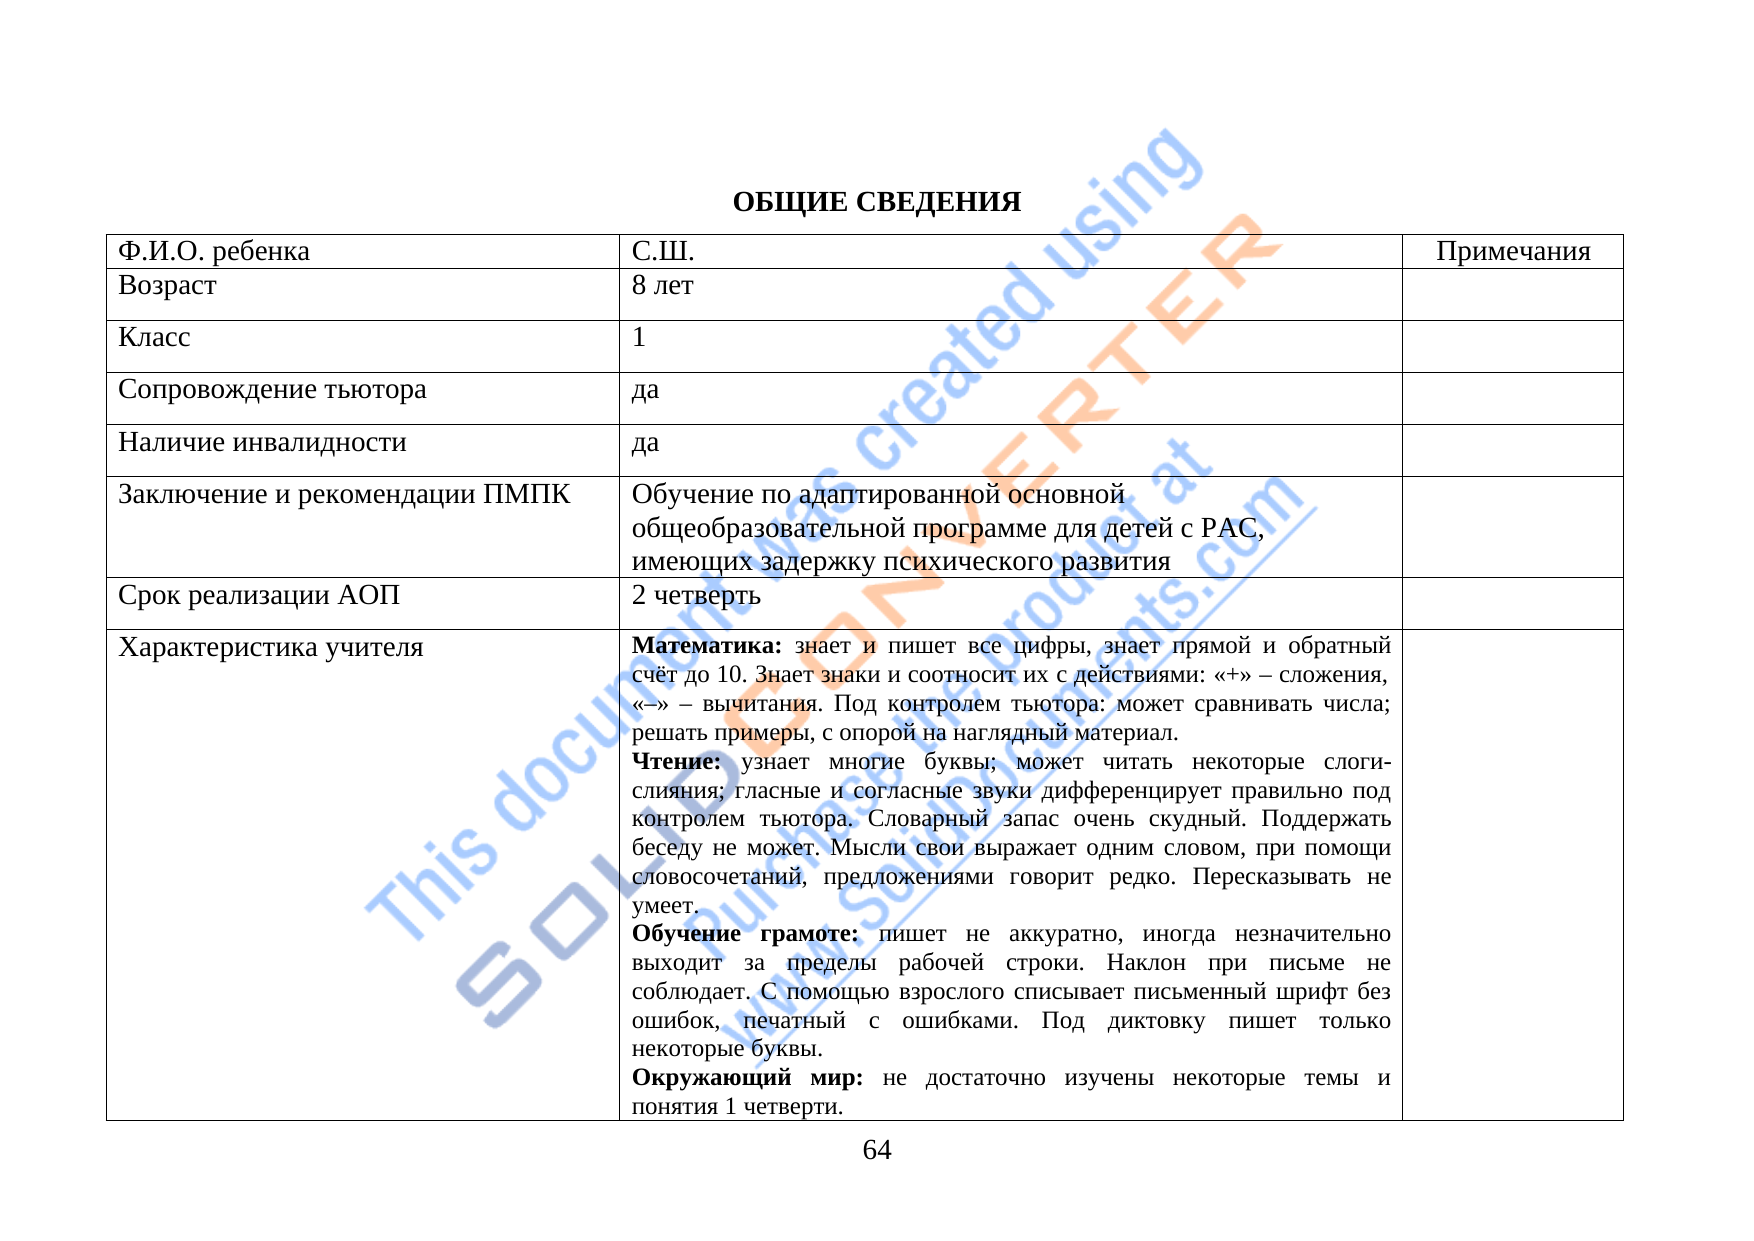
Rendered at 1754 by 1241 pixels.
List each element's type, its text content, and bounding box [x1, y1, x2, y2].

table_header С.Ш. [620, 235, 1402, 267]
table_cell [1403, 373, 1623, 424]
table_cell Срок реализации АОП [107, 578, 619, 629]
table_cell Наличие инвалидности [107, 425, 619, 476]
table_cell Возраст [107, 269, 619, 319]
table_cell 1 [620, 321, 1402, 372]
table_cell Математика: знает и пишет все цифры, знает прямой и обратный счёт до 10. Знает знаки и соотносит их с действиями: «+» – сложения, «–» – вычитания. Под контролем тьютора: может сравнивать числа; решать примеры, с опорой на наглядный материал. Чтение: узнает многие буквы; может читать некоторые слоги- слияния; гласные и согласные звуки дифференцирует правильно под контролем тьютора. Словарный запас очень скудный. Поддержать беседу не может. Мысли свои выражает одним словом, при помощи словосочетаний, предложениями говорит редко. Пересказывать не умеет. Обучение грамоте: пишет не аккуратно, иногда незначительно выходит за пределы рабочей строки. Наклон при письме не соблюдает. С помощью взрослого списывает письменный шрифт без ошибок, печатный с ошибками. Под диктовку пишет только некоторые буквы. Окружающий мир: не достаточно изучены некоторые темы и понятия 1 четверти. [620, 630, 1402, 1120]
table_cell Обучение по адаптированной основной общеобразовательной программе для детей с РАС, имеющих задержку психического развития [620, 477, 1402, 577]
table_header Ф.И.О. ребенка [107, 235, 619, 267]
table_cell Заключение и рекомендации ПМПК [107, 477, 619, 577]
table_cell да [620, 425, 1402, 476]
table_cell Класс [107, 321, 619, 372]
table_cell [1403, 578, 1623, 629]
table_header Примечания [1403, 235, 1623, 267]
table_cell [1403, 321, 1623, 372]
table_cell Сопровождение тьютора [107, 373, 619, 424]
table_cell 8 лет [620, 269, 1402, 319]
table_cell да [620, 373, 1402, 424]
table_cell [1403, 477, 1623, 577]
subtitle ОБЩИЕ СВЕДЕНИЯ [718, 184, 1036, 217]
table_cell [1403, 425, 1623, 476]
picture [362, 124, 1392, 234]
table_cell Характеристика учителя [107, 630, 619, 1120]
table_cell [1403, 269, 1623, 319]
table_cell [1403, 630, 1623, 1120]
table_cell 2 четверть [620, 578, 1402, 629]
